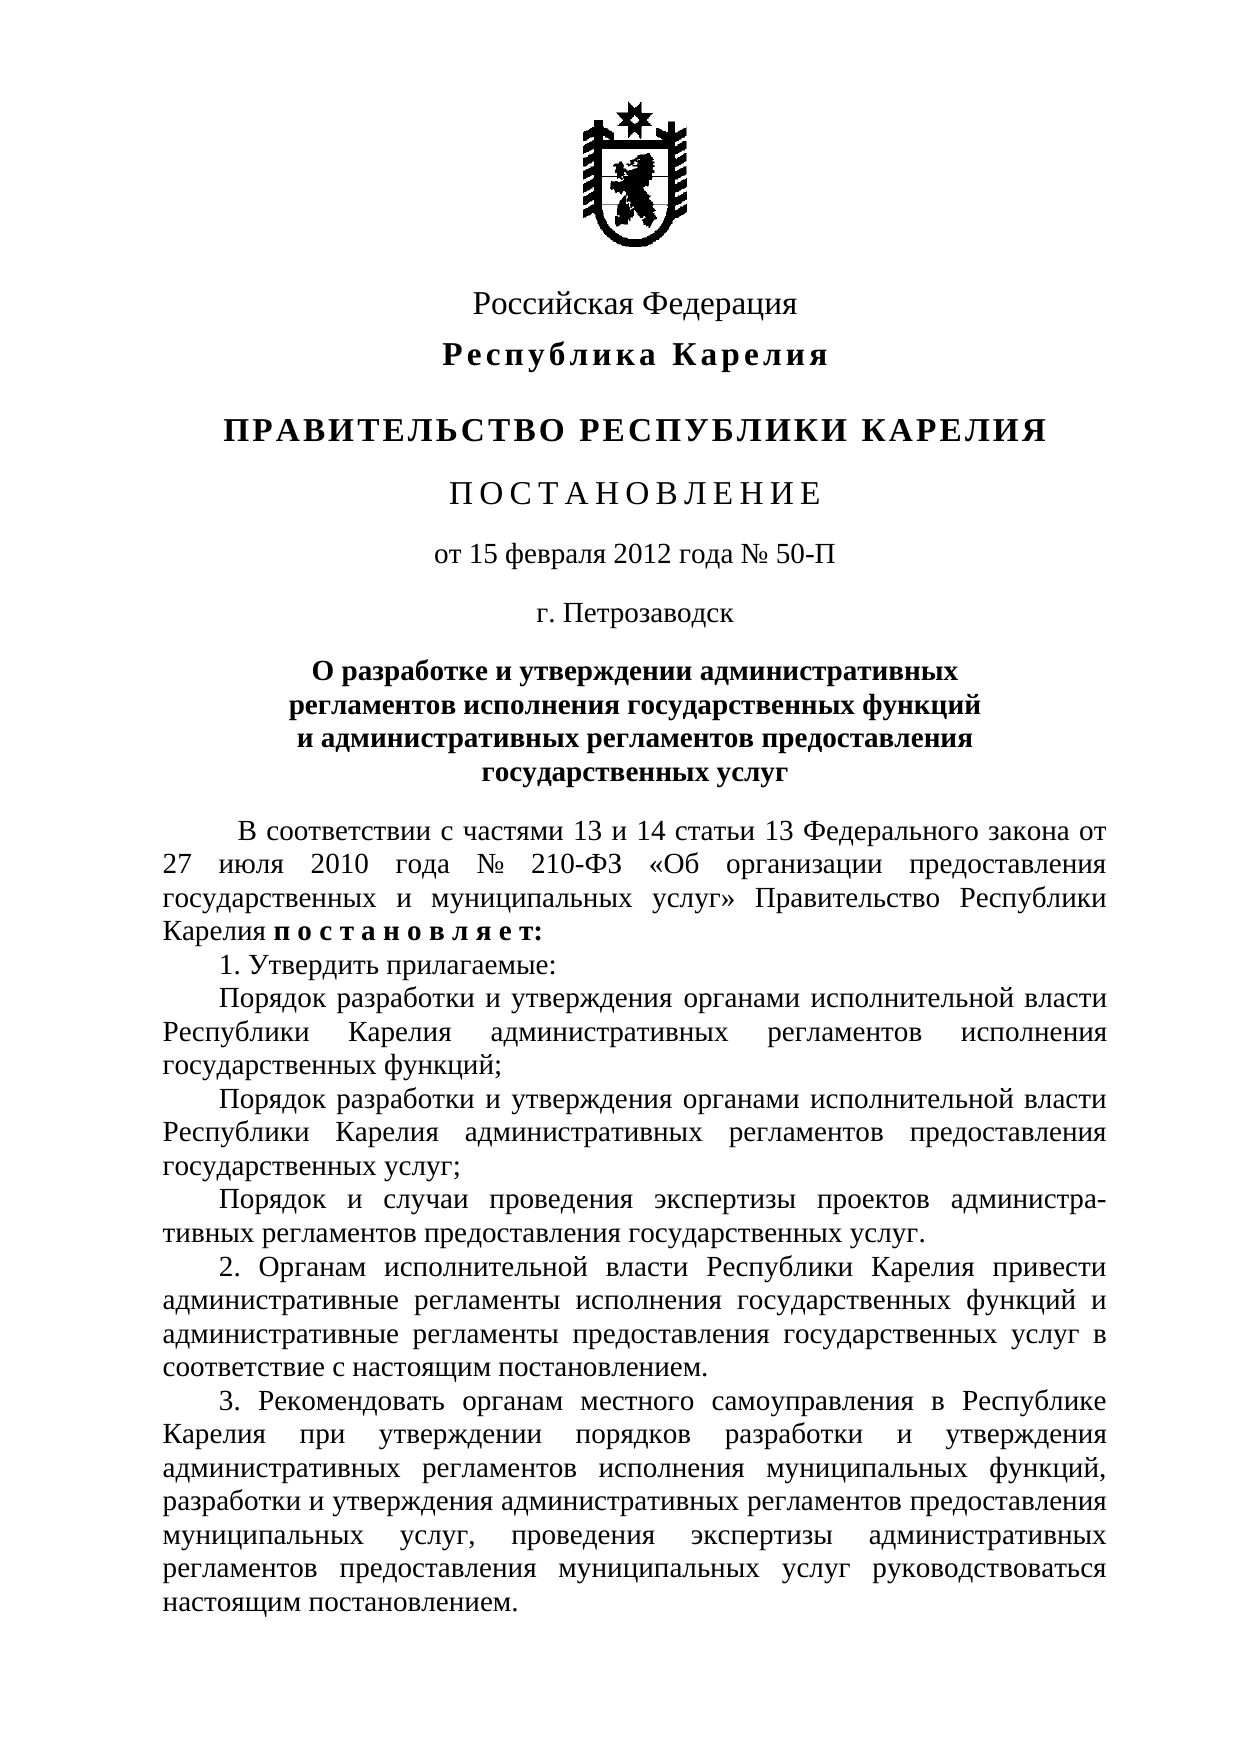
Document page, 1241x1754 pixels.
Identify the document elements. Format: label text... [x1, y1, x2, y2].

text Порядок и случаи проведения экспертизы проектов администра-тивных регламентов предоставления государственных услуг. [162, 1182, 1107, 1249]
subtitle ПРАВИТЕЛЬСТВО РЕСПУБЛИКИ КАРЕЛИЯ [162, 410, 1107, 448]
text Порядок разработки и утверждения органами исполнительной власти Республики Карелия административных регламентов предоставления государственных услуг; [162, 1081, 1107, 1182]
text О разработке и утверждении административных [162, 653, 1107, 687]
picture [564, 88, 706, 271]
text от 15 февраля 2012 года № 50-П [162, 536, 1107, 570]
text В соответствии с частями 13 и 14 статьи 13 Федерального закона от 27 июля 2010 года № 210-ФЗ «Об организации предоставления государственных и муниципальных услуг» Правительство Республики Карелия п о с т а н о в л я е т: [162, 813, 1107, 947]
text государственных услуг [162, 754, 1107, 788]
subtitle ПОСТАНОВЛЕНИЕ [162, 473, 1107, 511]
text 2. Органам исполнительной власти Республики Карелия привести административные регламенты исполнения государственных функций и административные регламенты предоставления государственных услуг в соответствие с настоящим постановлением. [162, 1249, 1107, 1383]
text 3. Рекомендовать органам местного самоуправления в Республике Карелия при утверждении порядков разработки и утверждения административных регламентов исполнения муниципальных функций, разработки и утверждения административных регламентов предоставления муниципальных услуг, проведения экспертизы административных регламентов предоставления муниципальных услуг руководствоваться настоящим постановлением. [162, 1383, 1107, 1618]
text г. Петрозаводск [162, 595, 1107, 628]
text регламентов исполнения государственных функций [162, 687, 1107, 721]
subtitle Республика Карелия [162, 334, 1107, 372]
subtitle Российская Федерация [162, 283, 1107, 321]
text Порядок разработки и утверждения органами исполнительной власти Республики Карелия административных регламентов исполнения государственных функций; [162, 980, 1107, 1081]
text 1. Утвердить прилагаемые: [162, 947, 1107, 980]
text и административных регламентов предоставления [162, 721, 1107, 754]
